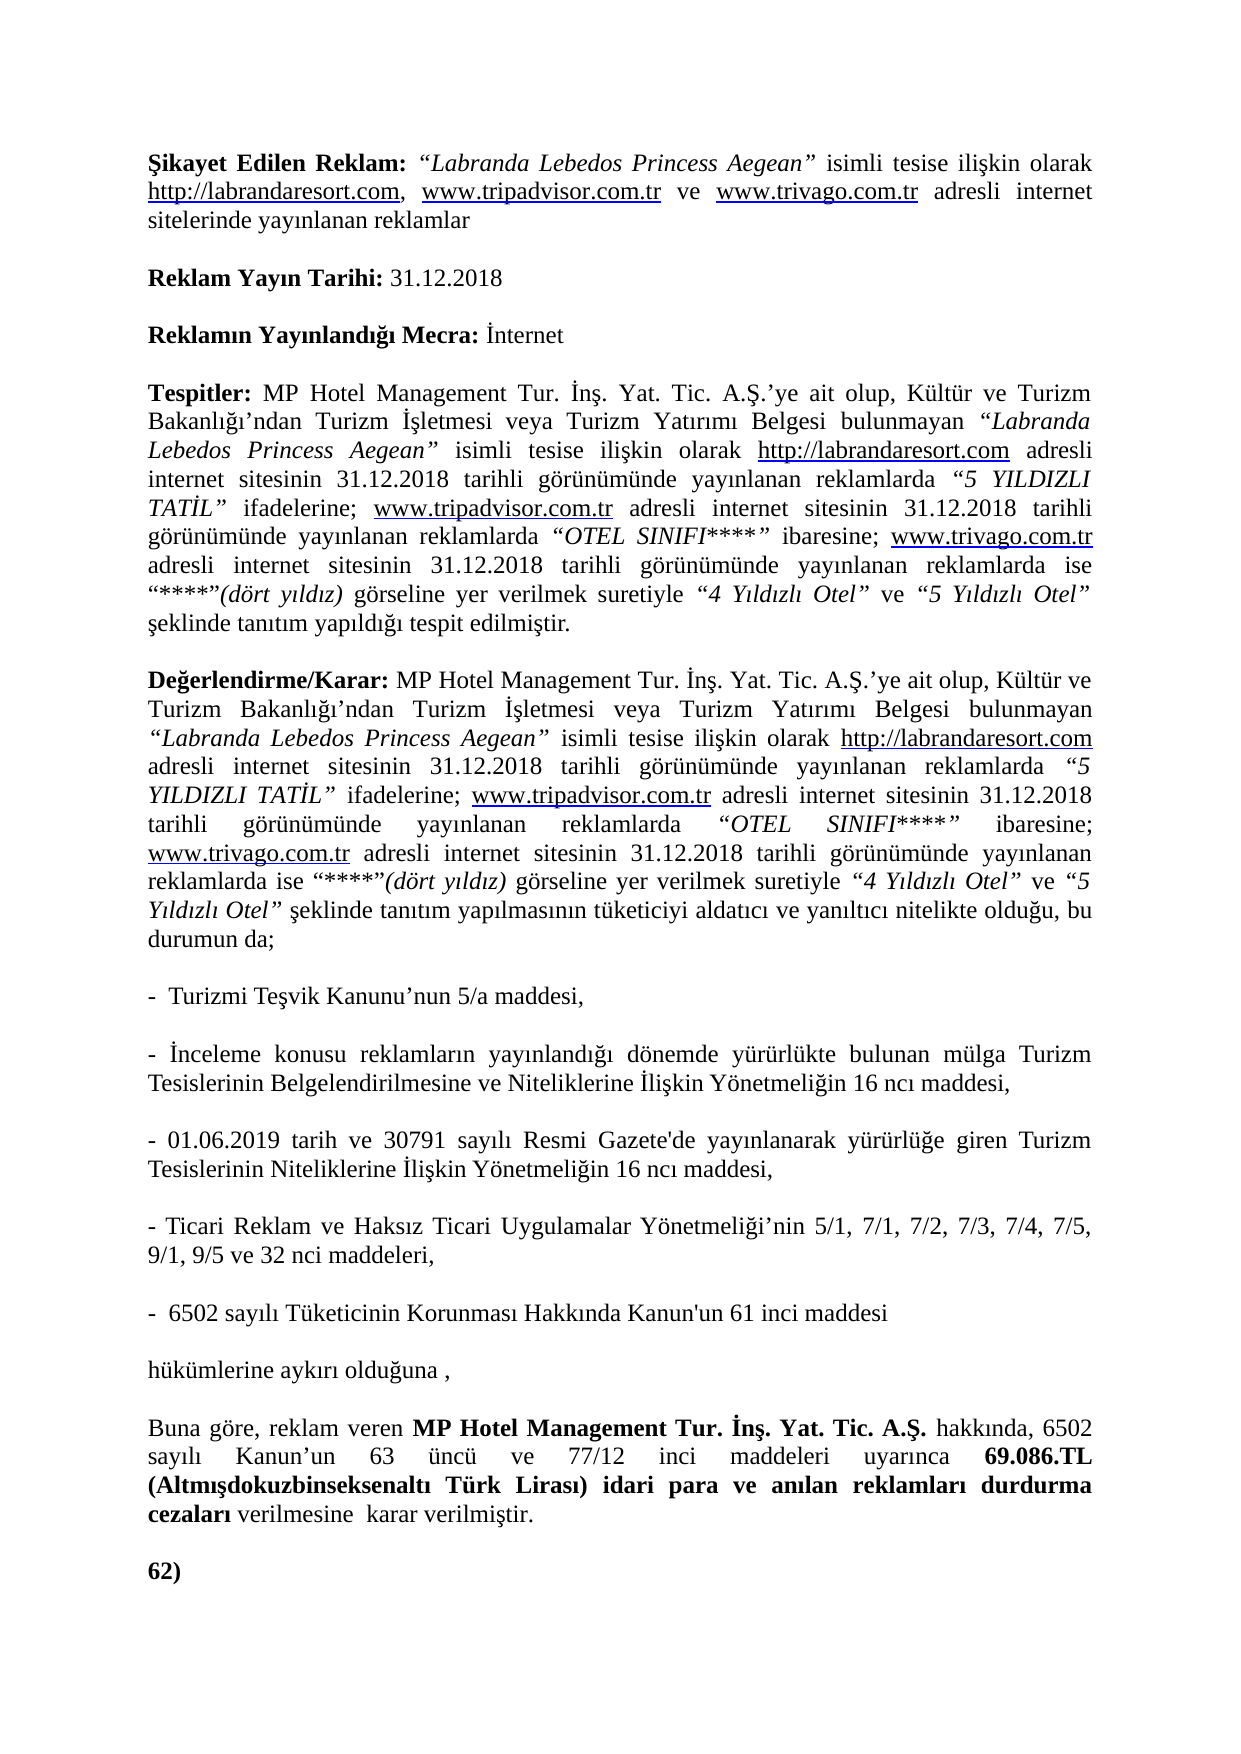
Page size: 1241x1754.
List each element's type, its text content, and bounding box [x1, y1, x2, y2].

text 62) [148, 1556, 1093, 1585]
text - Turizmi Teşvik Kanunu’nun 5/a maddesi, [148, 981, 1093, 1010]
text Tespitler: MP Hotel Management Tur. İnş. Yat. Tic. A.Ş.’ye ait olup, Kültür ve Turizm Bakanlığı’ndan Turizm İşletmesi veya Turizm Yatırımı Belgesi bulunmayan “Labranda Lebedos Princess Aegean” isimli tesise ilişkin olarak http://labrandaresort.com adresli internet sitesinin 31.12.2018 tarihli görünümünde yayınlanan reklamlarda “5 YILDIZLI TATİL” ifadelerine; www.tripadvisor.com.tr adresli internet sitesinin 31.12.2018 tarihli görünümünde yayınlanan reklamlarda “OTEL SINIFI****” ibaresine; www.trivago.com.tr adresli internet sitesinin 31.12.2018 tarihli görünümünde yayınlanan reklamlarda ise “****”(dört yıldız) görseline yer verilmek suretiyle “4 Yıldızlı Otel” ve “5 Yıldızlı Otel” şeklinde tanıtım yapıldığı tespit edilmiştir. [148, 378, 1093, 636]
text Reklamın Yayınlandığı Mecra: İnternet [148, 320, 1093, 349]
text Reklam Yayın Tarihi: 31.12.2018 [148, 263, 1093, 291]
text - 01.06.2019 tarih ve 30791 sayılı Resmi Gazete'de yayınlanarak yürürlüğe giren Turizm Tesislerinin Niteliklerine İlişkin Yönetmeliğin 16 ncı maddesi, [148, 1125, 1093, 1183]
text - Ticari Reklam ve Haksız Ticari Uygulamalar Yönetmeliği’nin 5/1, 7/1, 7/2, 7/3, 7/4, 7/5, 9/1, 9/5 ve 32 nci maddeleri, [148, 1211, 1093, 1269]
text hükümlerine aykırı olduğuna , [148, 1355, 1093, 1384]
text Şikayet Edilen Reklam: “Labranda Lebedos Princess Aegean” isimli tesise ilişkin olarak http://labrandaresort.com, www.tripadvisor.com.tr ve www.trivago.com.tr adresli internet sitelerinde yayınlanan reklamlar [148, 148, 1093, 234]
text Buna göre, reklam veren MP Hotel Management Tur. İnş. Yat. Tic. A.Ş. hakkında, 6502 sayılı Kanun’un 63 üncü ve 77/12 inci maddeleri uyarınca 69.086.TL (Altmışdokuzbinseksenaltı Türk Lirası) idari para ve anılan reklamları durdurma cezaları verilmesine karar verilmiştir. [148, 1413, 1093, 1528]
text - İnceleme konusu reklamların yayınlandığı dönemde yürürlükte bulunan mülga Turizm Tesislerinin Belgelendirilmesine ve Niteliklerine İlişkin Yönetmeliğin 16 ncı maddesi, [148, 1039, 1093, 1096]
text - 6502 sayılı Tüketicinin Korunması Hakkında Kanun'un 61 inci maddesi [148, 1298, 1093, 1326]
text Değerlendirme/Karar: MP Hotel Management Tur. İnş. Yat. Tic. A.Ş.’ye ait olup, Kültür ve Turizm Bakanlığı’ndan Turizm İşletmesi veya Turizm Yatırımı Belgesi bulunmayan “Labranda Lebedos Princess Aegean” isimli tesise ilişkin olarak http://labrandaresort.com adresli internet sitesinin 31.12.2018 tarihli görünümünde yayınlanan reklamlarda “5 YILDIZLI TATİL” ifadelerine; www.tripadvisor.com.tr adresli internet sitesinin 31.12.2018 tarihli görünümünde yayınlanan reklamlarda “OTEL SINIFI****” ibaresine; www.trivago.com.tr adresli internet sitesinin 31.12.2018 tarihli görünümünde yayınlanan reklamlarda ise “****”(dört yıldız) görseline yer verilmek suretiyle “4 Yıldızlı Otel” ve “5 Yıldızlı Otel” şeklinde tanıtım yapılmasının tüketiciyi aldatıcı ve yanıltıcı nitelikte olduğu, bu durumun da; [148, 665, 1093, 953]
